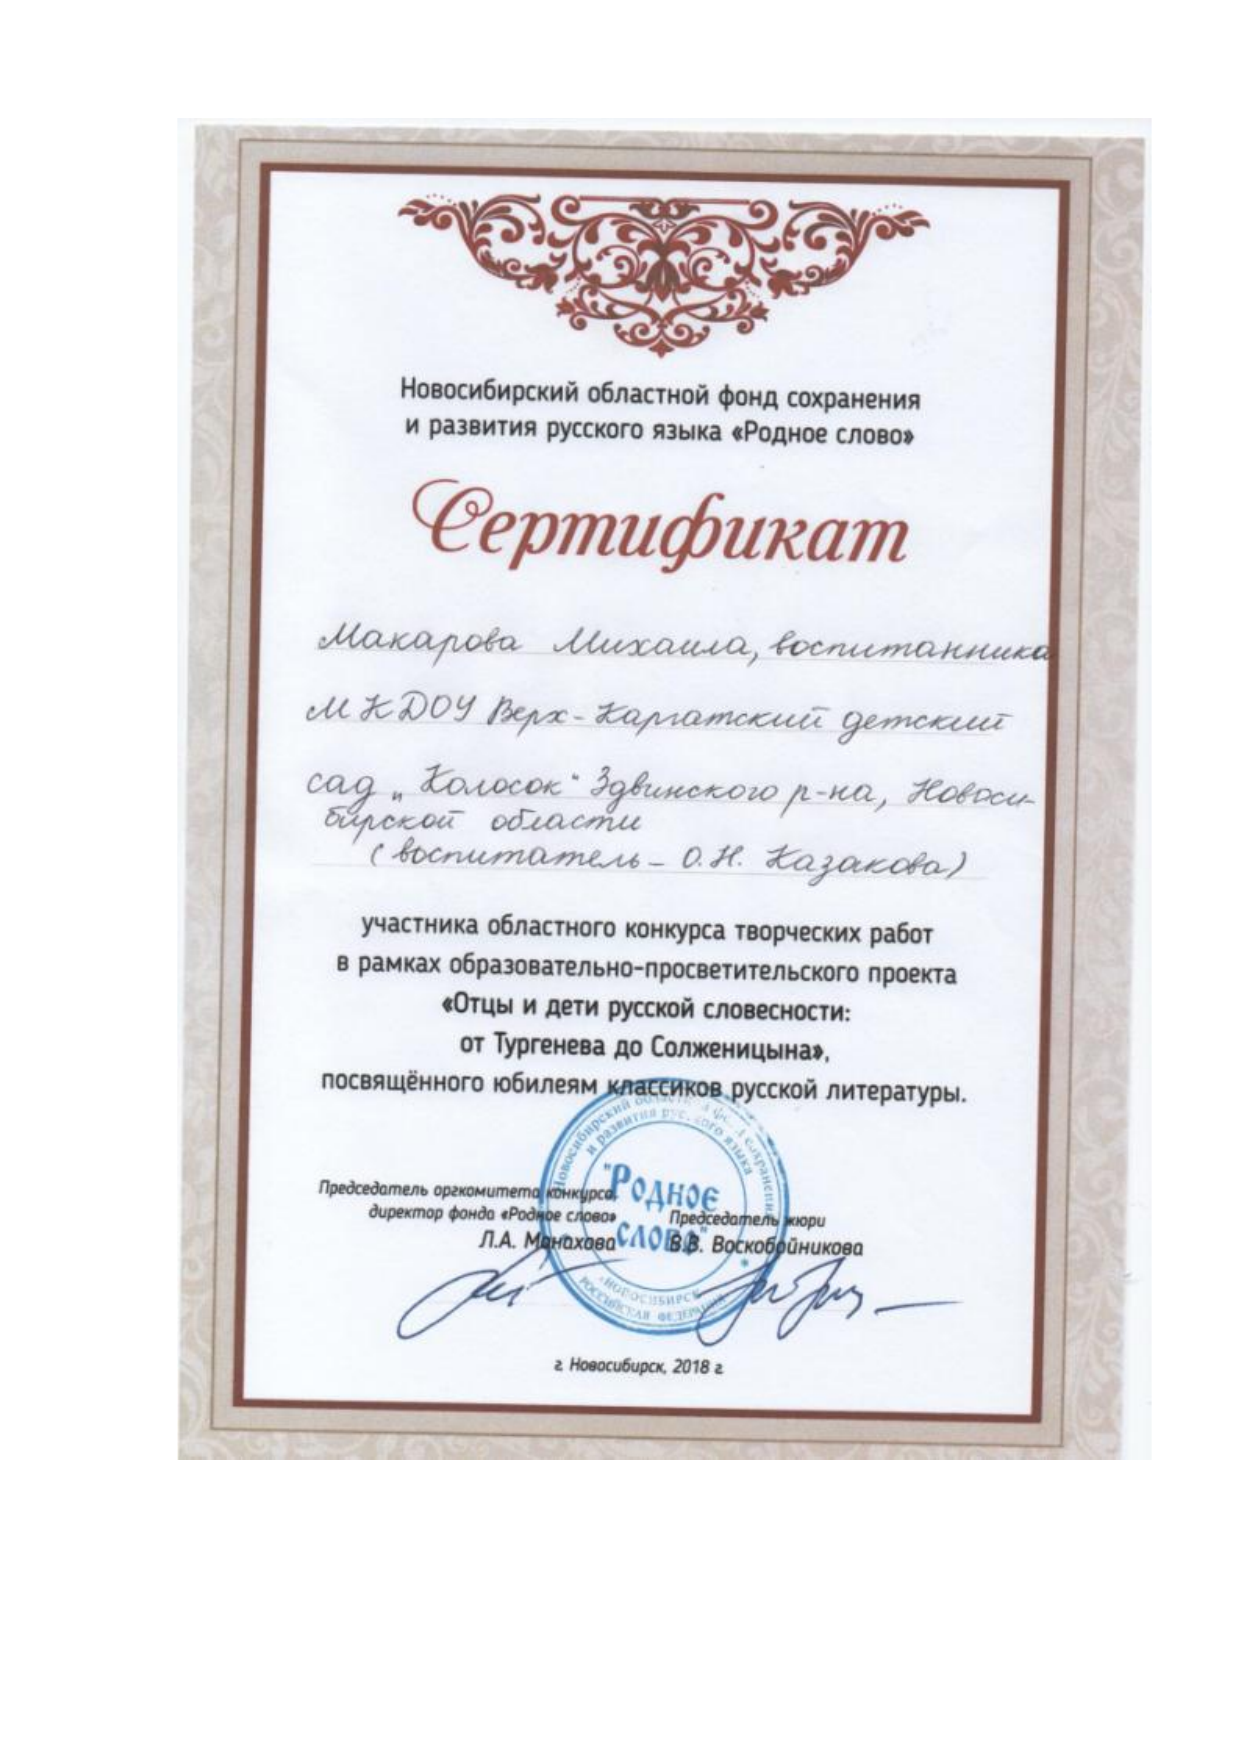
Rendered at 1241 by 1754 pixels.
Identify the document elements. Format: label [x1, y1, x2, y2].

picture [177, 118, 1152, 1460]
